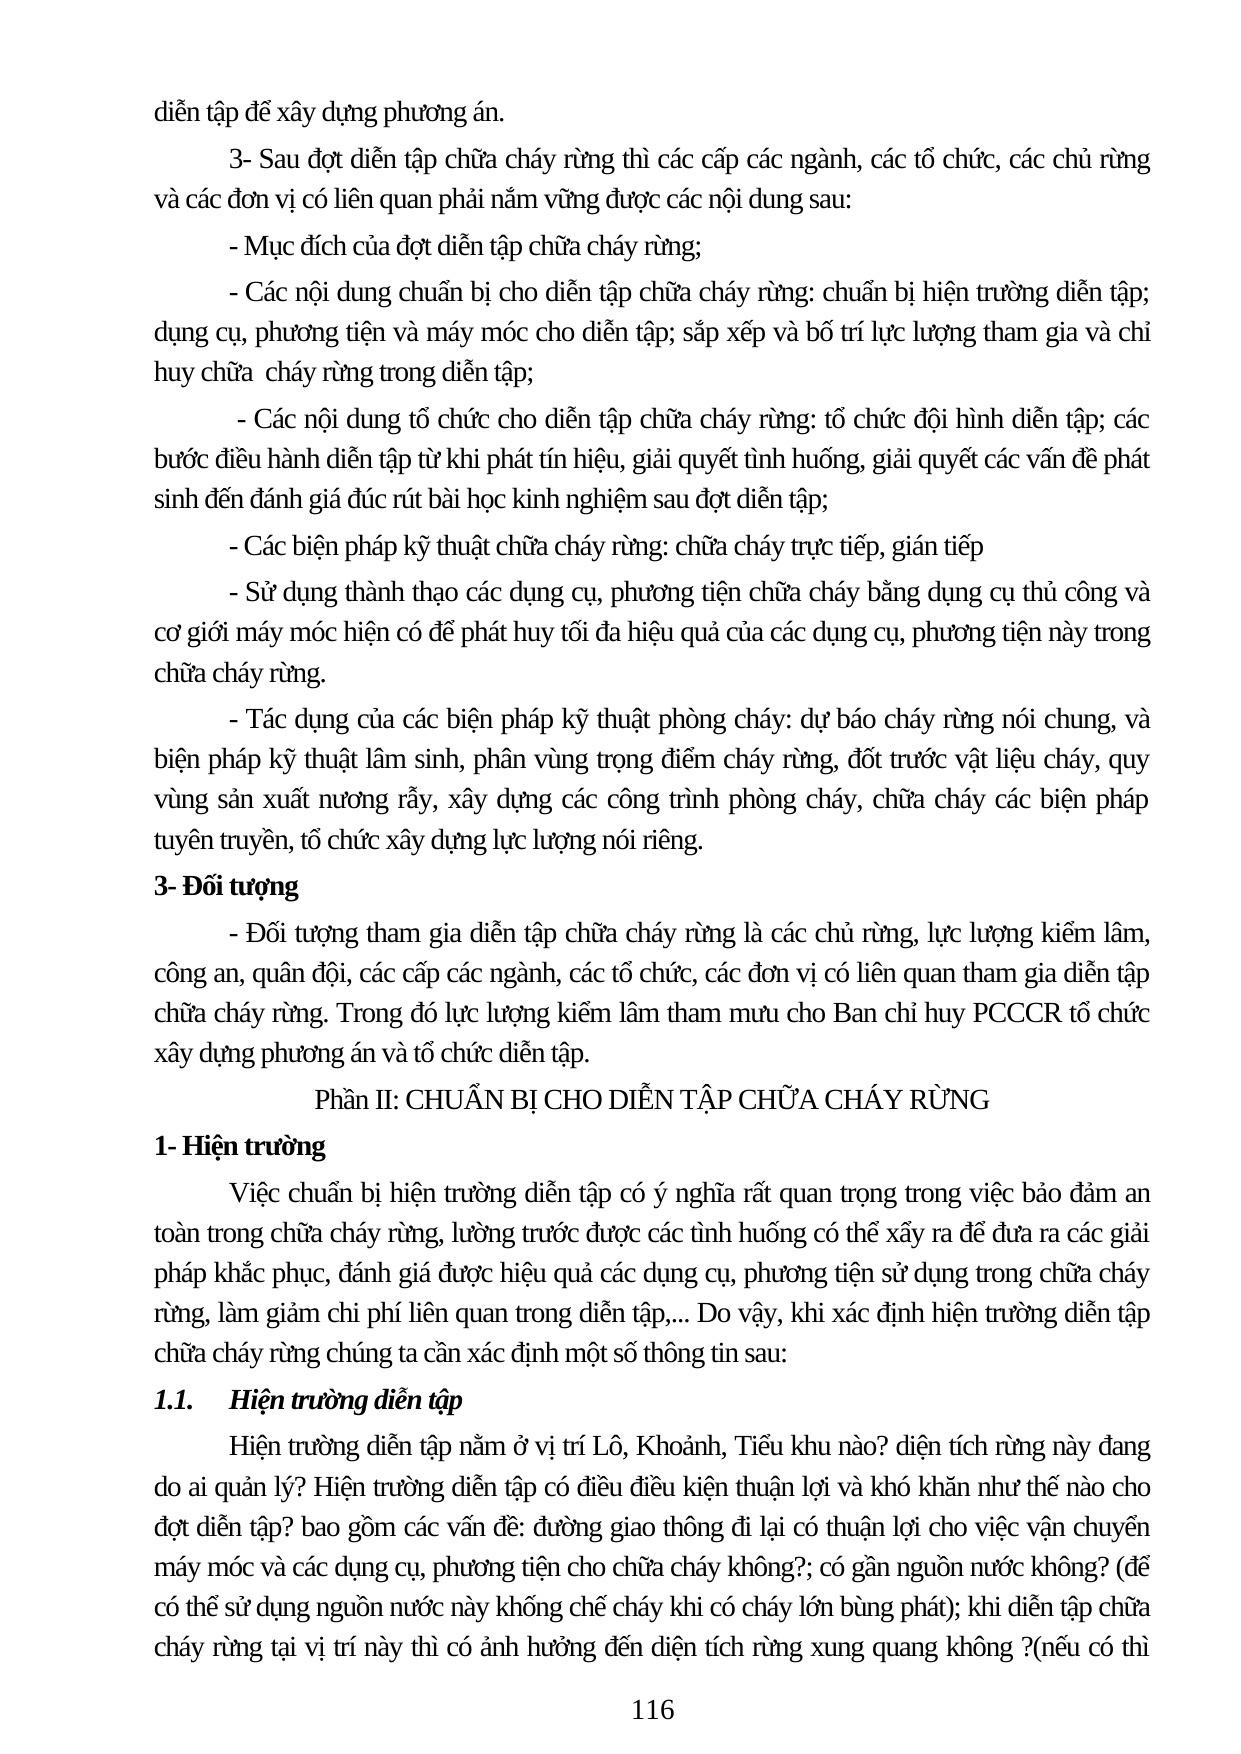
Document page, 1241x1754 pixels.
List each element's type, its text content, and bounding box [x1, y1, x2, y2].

text 1.1. Hiện trường diễn tập [153, 1382, 1152, 1416]
text - Các nội dung tổ chức cho diễn tập chữa cháy rừng: tổ chức đội hình diễn tập; các bước điều hành diễn tập từ khi phát tín hiệu, giải quyết tình huống, giải quyết các vấn đề phát sinh đến đánh giá đúc rút bài học kinh nghiệm sau đợt diễn tập; [153, 401, 1152, 515]
text - Mục đích của đợt diễn tập chữa cháy rừng; [153, 228, 1152, 261]
text - Các nội dung chuẩn bị cho diễn tập chữa cháy rừng: chuẩn bị hiện trường diễn tập; dụng cụ, phương tiện và máy móc cho diễn tập; sắp xếp và bố trí lực lượng tham gia và chỉ huy chữa cháy rừng trong diễn tập; [153, 274, 1152, 388]
text - Đối tượng tham gia diễn tập chữa cháy rừng là các chủ rừng, lực lượng kiểm lâm, công an, quân đội, các cấp các ngành, các tổ chức, các đơn vị có liên quan tham gia diễn tập chữa cháy rừng. Trong đó lực lượng kiểm lâm tham mưu cho Ban chỉ huy PCCCR tổ chức xây dựng phương án và tổ chức diễn tập. [153, 915, 1152, 1069]
subtitle 1- Hiện trường [153, 1128, 1152, 1162]
subtitle 3- Đối tượng [153, 868, 1152, 902]
text Việc chuẩn bị hiện trường diễn tập có ý nghĩa rất quan trọng trong việc bảo đảm an toàn trong chữa cháy rừng, lường trước được các tình huống có thể xẩy ra để đưa ra các giải pháp khắc phục, đánh giá được hiệu quả các dụng cụ, phương tiện sử dụng trong chữa cháy rừng, làm giảm chi phí liên quan trong diễn tập,... Do vậy, khi xác định hiện trường diễn tập chữa cháy rừng chúng ta cần xác định một số thông tin sau: [153, 1175, 1152, 1369]
text - Sử dụng thành thạo các dụng cụ, phương tiện chữa cháy bằng dụng cụ thủ công và cơ giới máy móc hiện có để phát huy tối đa hiệu quả của các dụng cụ, phương tiện này trong chữa cháy rừng. [153, 574, 1152, 688]
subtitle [153, 94, 1152, 128]
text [153, 1428, 1152, 1663]
text 3- Sau đợt diễn tập chữa cháy rừng thì các cấp các ngành, các tổ chức, các chủ rừng và các đơn vị có liên quan phải nắm vững được các nội dung sau: [153, 141, 1152, 215]
subtitle Phần II: CHUẨN BỊ CHO DIỄN TẬP CHỮA CHÁY RỪNG [153, 1082, 1152, 1115]
text - Tác dụng của các biện pháp kỹ thuật phòng cháy: dự báo cháy rừng nói chung, và biện pháp kỹ thuật lâm sinh, phân vùng trọng điểm cháy rừng, đốt trước vật liệu cháy, quy vùng sản xuất nương rẫy, xây dựng các công trình phòng cháy, chữa cháy các biện pháp tuyên truyền, tổ chức xây dựng lực lượng nói riêng. [153, 701, 1152, 855]
text - Các biện pháp kỹ thuật chữa cháy rừng: chữa cháy trực tiếp, gián tiếp [153, 528, 1152, 561]
